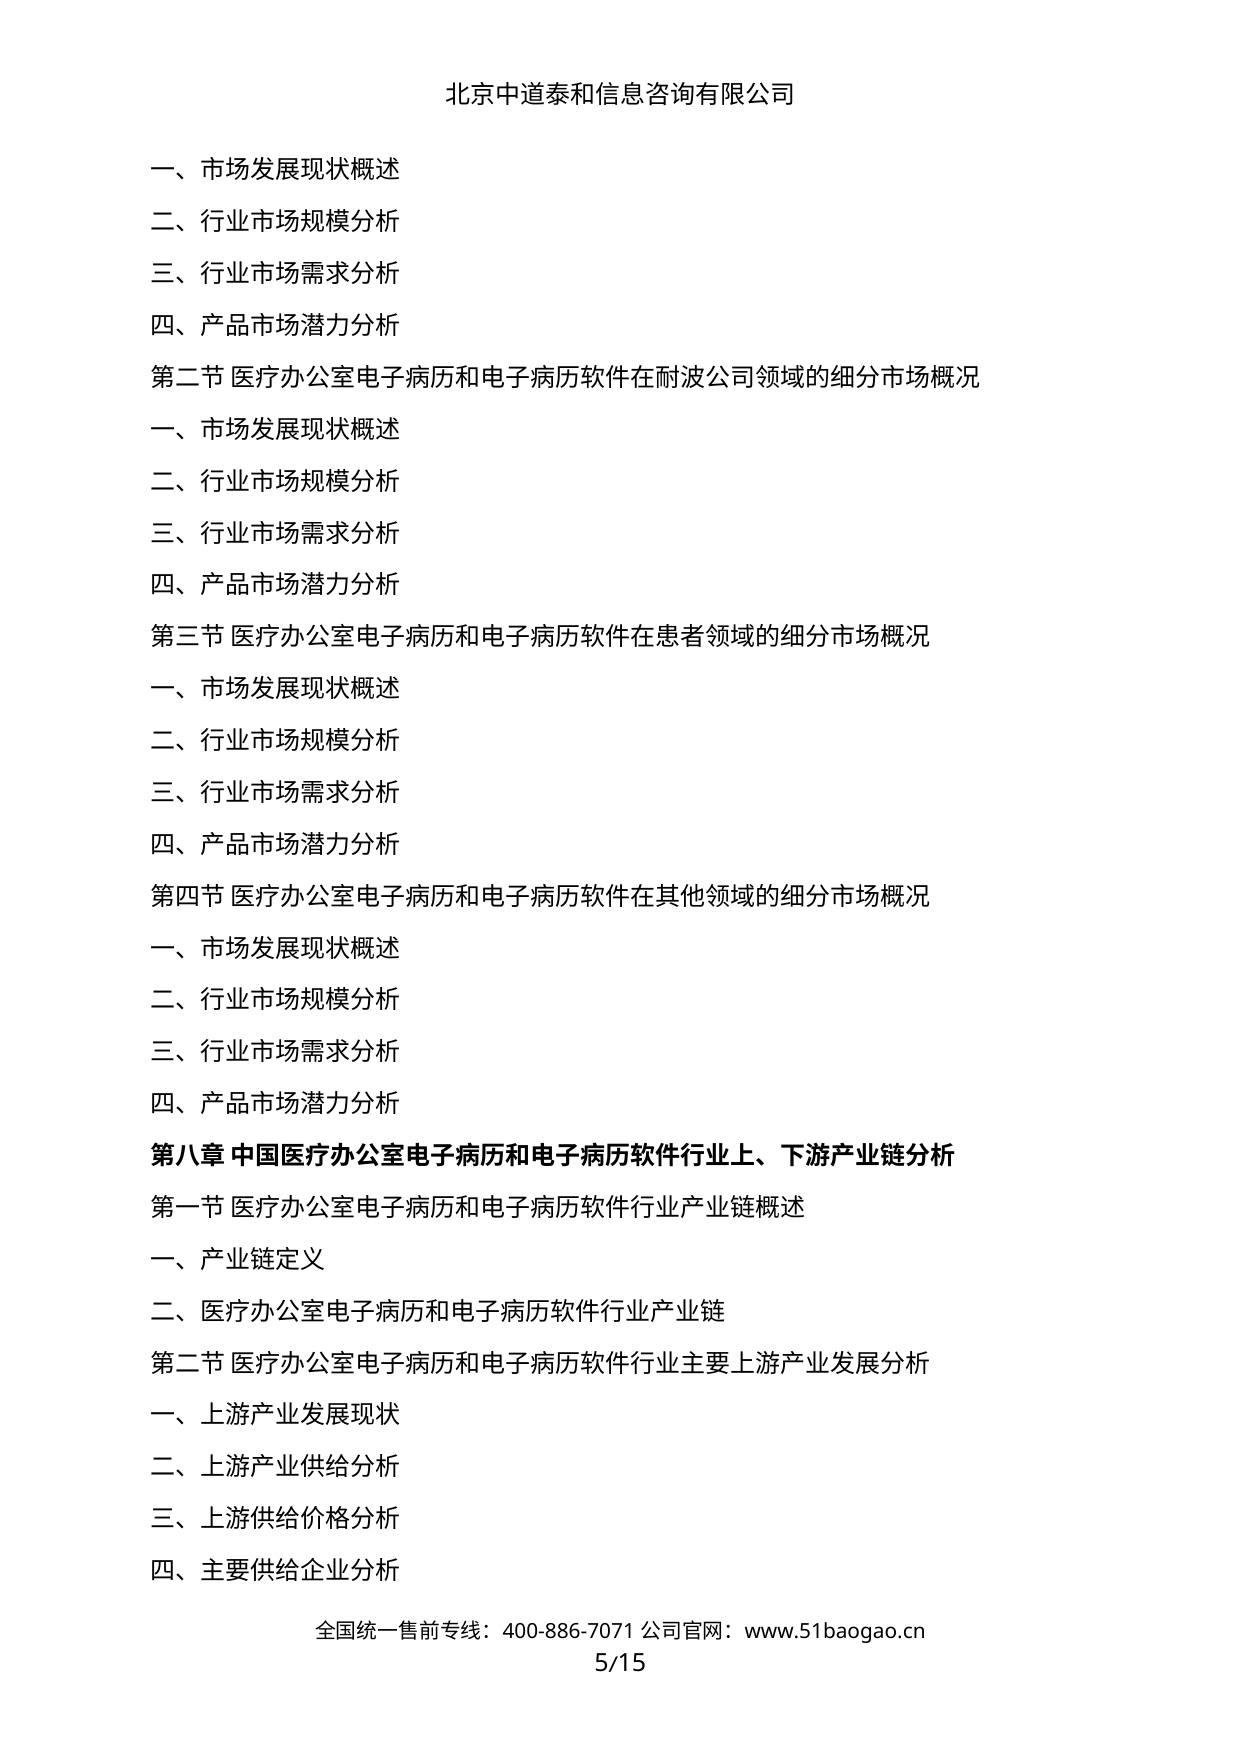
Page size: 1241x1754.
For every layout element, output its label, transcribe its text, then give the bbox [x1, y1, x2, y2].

text 二、行业市场规模分析 [150, 461, 1090, 497]
text 四、产品市场潜力分析 [150, 565, 1090, 601]
text 三、行业市场需求分析 [150, 513, 1090, 549]
text 一、市场发展现状概述 [150, 409, 1090, 446]
text 三、行业市场需求分析 [150, 772, 1090, 809]
text 一、市场发展现状概述 [150, 928, 1090, 964]
text 一、上游产业发展现状 [150, 1395, 1090, 1431]
text 二、行业市场规模分析 [150, 980, 1090, 1016]
text 二、上游产业供给分析 [150, 1447, 1090, 1483]
text 四、主要供给企业分析 [150, 1551, 1090, 1587]
text 三、行业市场需求分析 [150, 1032, 1090, 1068]
text 三、行业市场需求分析 [150, 254, 1090, 290]
text 四、产品市场潜力分析 [150, 306, 1090, 342]
text 二、行业市场规模分析 [150, 721, 1090, 757]
text 第四节 医疗办公室电子病历和电子病历软件在其他领域的细分市场概况 [150, 876, 1090, 912]
text 一、市场发展现状概述 [150, 669, 1090, 705]
text 二、行业市场规模分析 [150, 202, 1090, 238]
text 第二节 医疗办公室电子病历和电子病历软件行业主要上游产业发展分析 [150, 1343, 1090, 1379]
text 一、产业链定义 [150, 1239, 1090, 1276]
text 第二节 医疗办公室电子病历和电子病历软件在耐波公司领域的细分市场概况 [150, 357, 1090, 394]
text 四、产品市场潜力分析 [150, 824, 1090, 861]
text 三、上游供给价格分析 [150, 1499, 1090, 1535]
text 一、市场发展现状概述 [150, 150, 1090, 186]
text 第八章 中国医疗办公室电子病历和电子病历软件行业上、下游产业链分析 [150, 1136, 1090, 1172]
text 第三节 医疗办公室电子病历和电子病历软件在患者领域的细分市场概况 [150, 617, 1090, 653]
text 二、医疗办公室电子病历和电子病历软件行业产业链 [150, 1291, 1090, 1327]
text 四、产品市场潜力分析 [150, 1084, 1090, 1120]
text 第一节 医疗办公室电子病历和电子病历软件行业产业链概述 [150, 1187, 1090, 1224]
